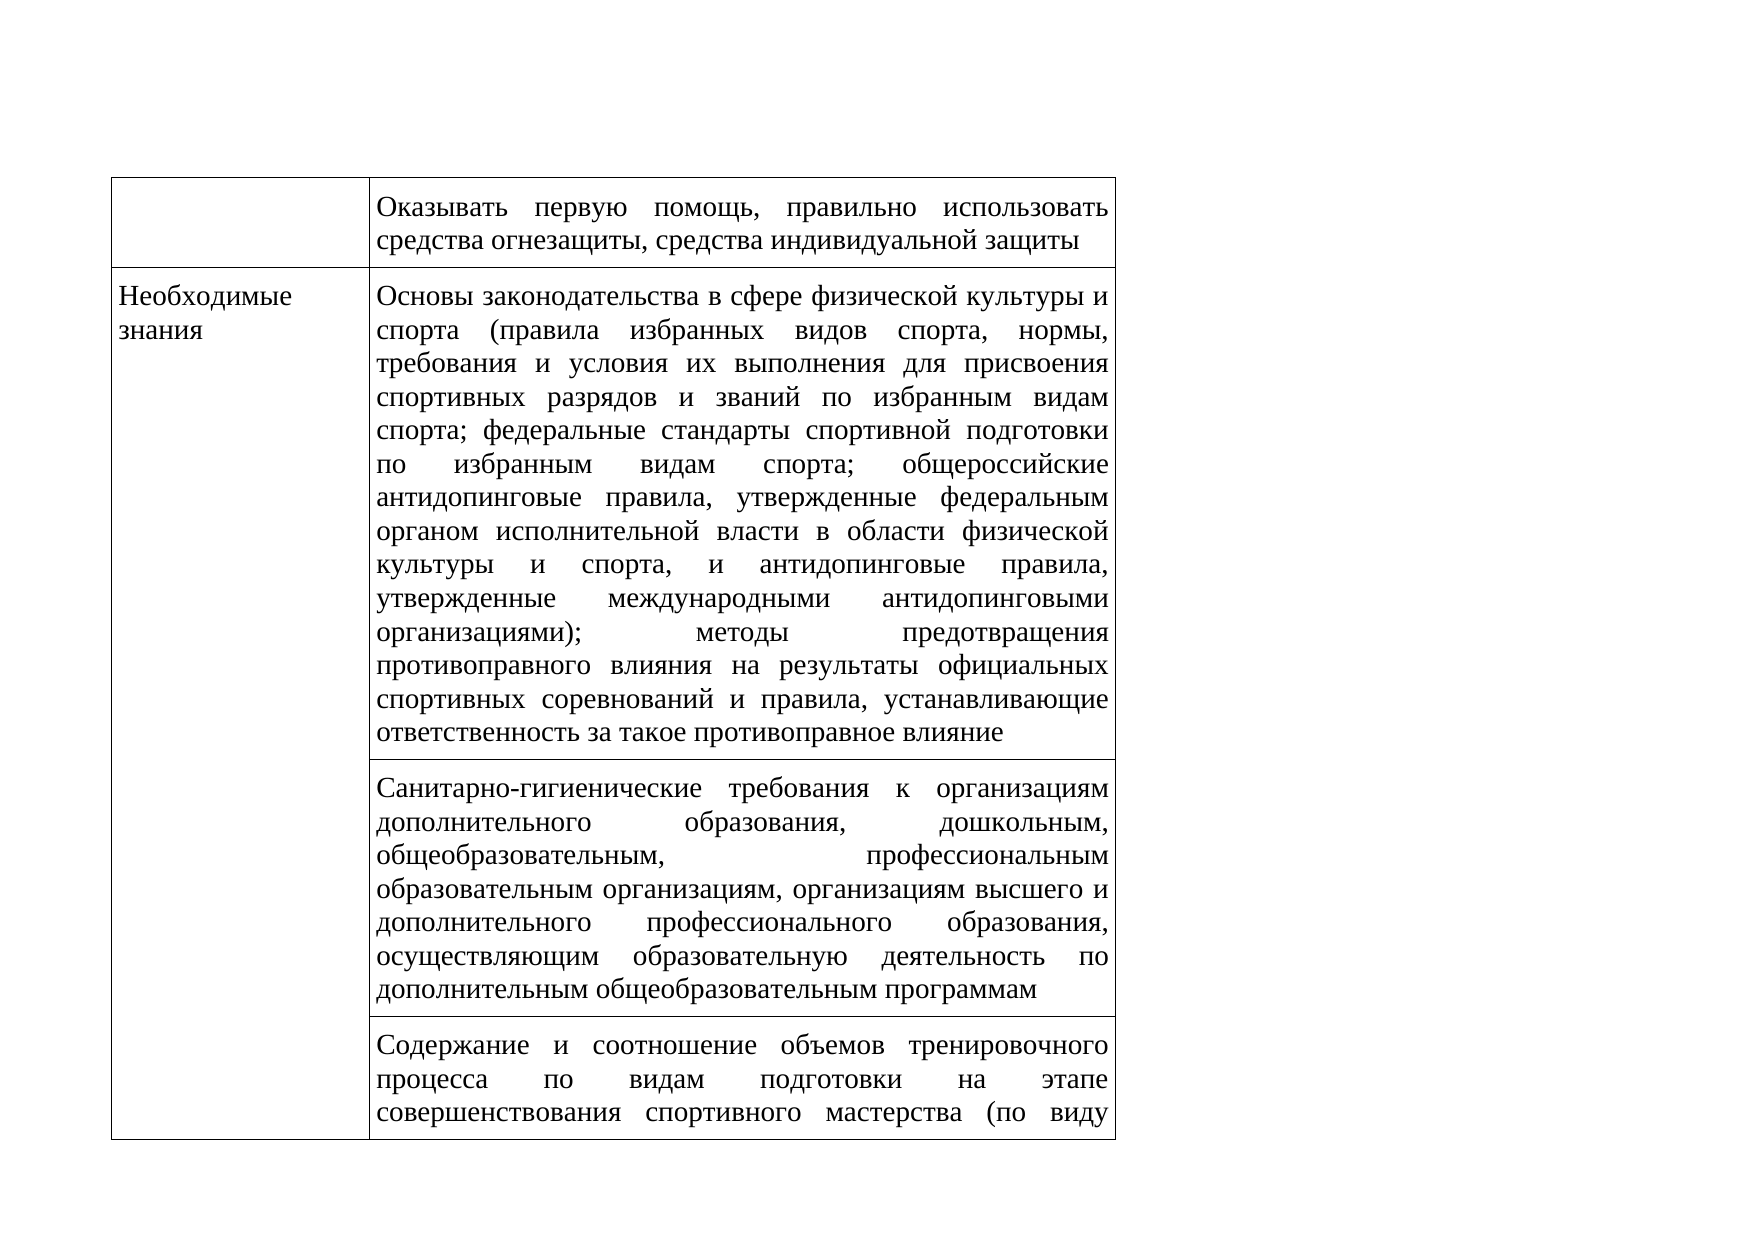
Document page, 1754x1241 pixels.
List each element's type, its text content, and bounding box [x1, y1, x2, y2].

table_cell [370, 1017, 1115, 1138]
table_cell Необходимые знания [112, 268, 369, 1138]
table_cell Основы законодательства в сфере физической культуры и спорта (правила избранных видов спорта, нормы, требования и условия их выполнения для присвоения спортивных разрядов и званий по избранным видам спорта; федеральные стандарты спортивной подготовки по избранным видам спорта; общероссийские антидопинговые правила, утвержденные федеральным органом исполнительной власти в области физической культуры и спорта, и антидопинговые правила, утвержденные международными антидопинговыми организациями); методы предотвращения противоправного влияния на результаты официальных спортивных соревнований и правила, устанавливающие ответственность за такое противоправное влияние [370, 268, 1115, 758]
table_cell Оказывать первую помощь, правильно использовать средства огнезащиты, средства индивидуальной защиты [370, 178, 1115, 267]
table_cell Санитарно-гигиенические требования к организациям дополнительного образования, дошкольным, общеобразовательным, профессиональным образовательным организациям, организациям высшего и дополнительного профессионального образования, осуществляющим образовательную деятельность по дополнительным общеобразовательным программам [370, 760, 1115, 1016]
